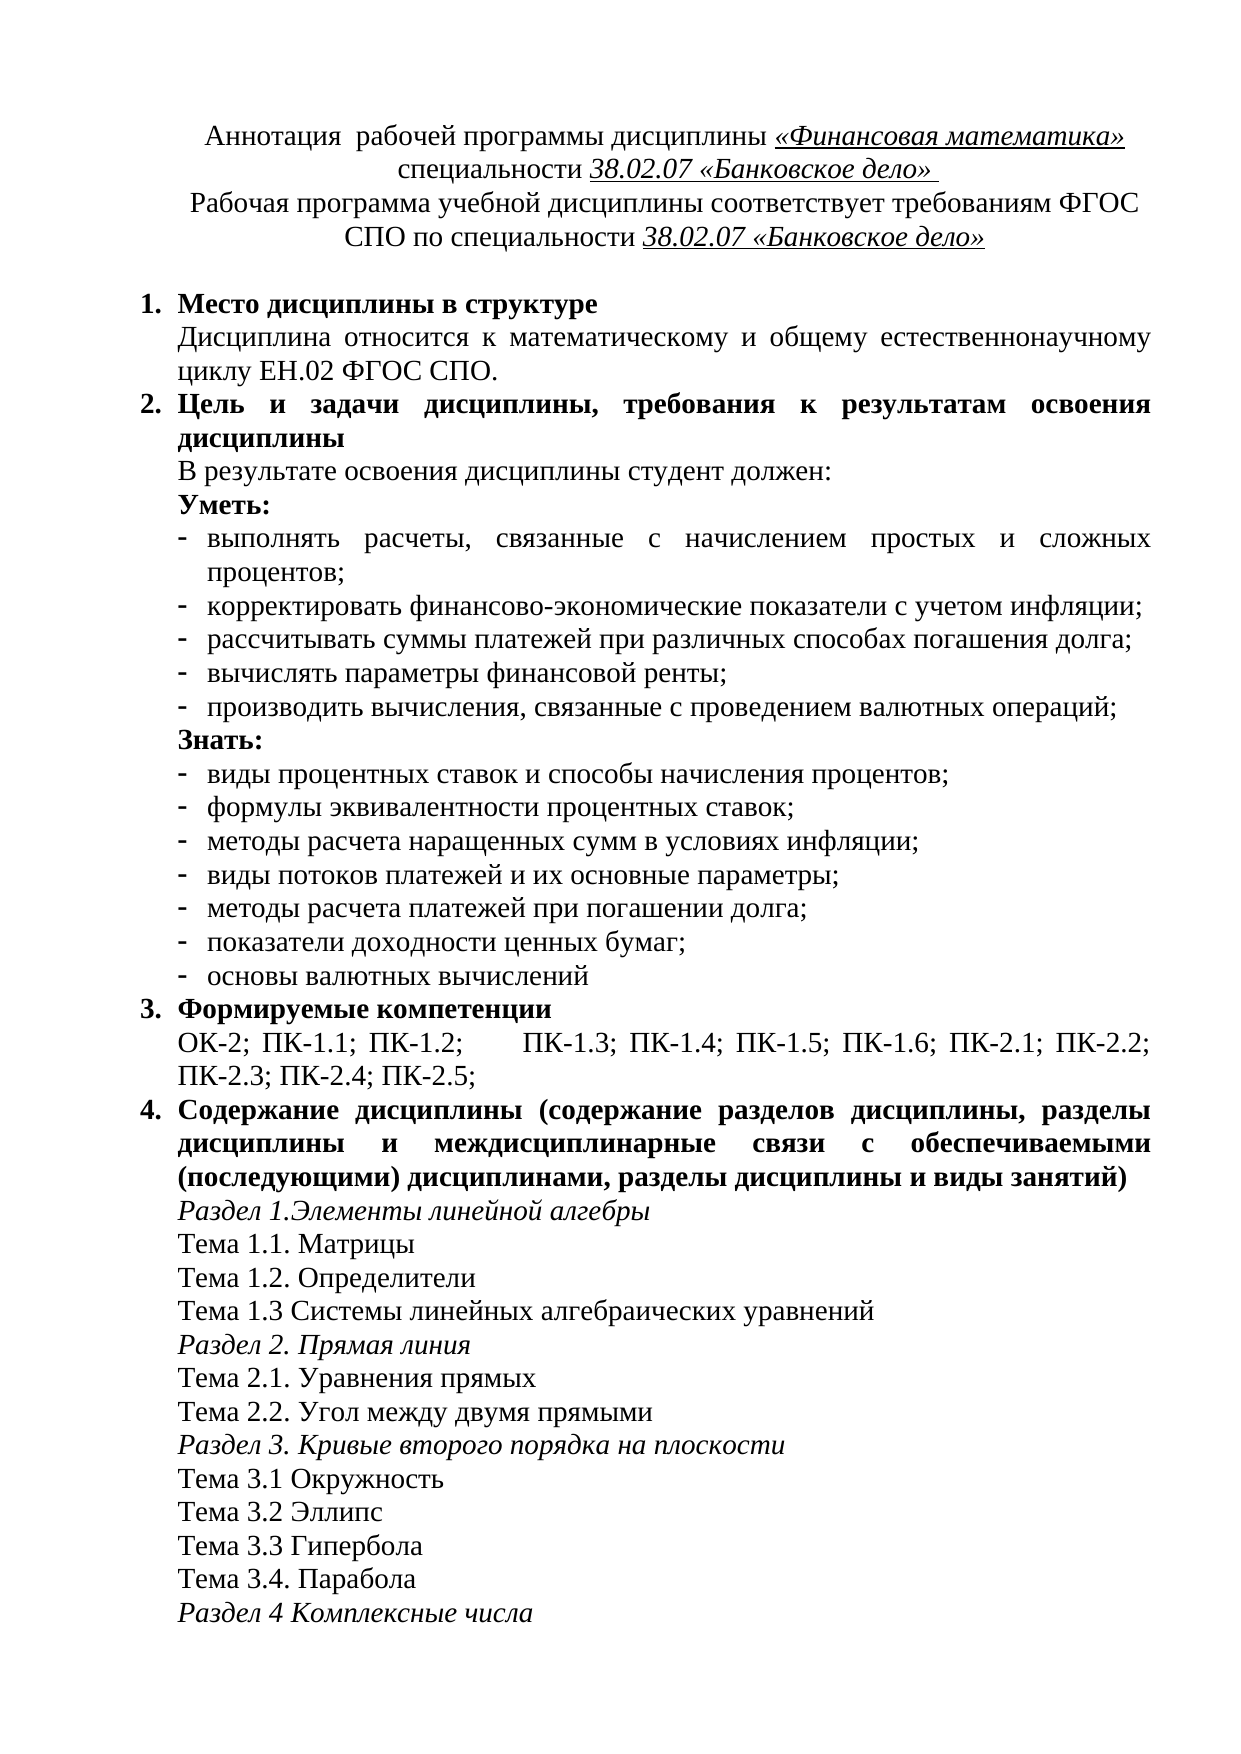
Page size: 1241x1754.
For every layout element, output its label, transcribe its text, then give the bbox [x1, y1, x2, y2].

list основы валютных вычислений [177, 958, 1152, 991]
list выполнять расчеты, связанные с начислением простых и сложных процентов; [177, 521, 1152, 588]
list методы расчета платежей при погашении долга; [177, 891, 1152, 924]
text Уметь: [177, 487, 1152, 521]
list Содержание дисциплины (содержание разделов дисциплины, разделы дисциплины и междисциплинарные связи с обеспечиваемыми (последующими) дисциплинами, разделы дисциплины и виды занятий) [140, 1092, 1152, 1193]
list ОК-2; ПК-1.1; ПК-1.2; ПК-1.3; ПК-1.4; ПК-1.5; ПК-1.6; ПК-2.1; ПК-2.2; ПК-2.3; ПК-2.4; ПК-2.5; [177, 1025, 1152, 1092]
list Раздел 4 Комплексные числа [177, 1595, 1152, 1629]
list Тема 3.1 Окружность [177, 1461, 1152, 1494]
list Тема 1.3 Системы линейных алгебраических уравнений [177, 1293, 1152, 1327]
list Дисциплина относится к математическому и общему естественнонаучному циклу ЕН.02 ФГОС СПО. [177, 319, 1152, 386]
list Тема 3.4. Парабола [177, 1562, 1152, 1595]
list виды потоков платежей и их основные параметры; [177, 857, 1152, 891]
text Знать: [177, 722, 1152, 756]
list рассчитывать суммы платежей при различных способах погашения долга; [177, 621, 1152, 655]
list вычислять параметры финансовой ренты; [177, 655, 1152, 689]
list Цель и задачи дисциплины, требования к результатам освоения дисциплины [140, 386, 1152, 453]
list методы расчета наращенных сумм в условиях инфляции; [177, 823, 1152, 857]
list формулы эквивалентности процентных ставок; [177, 789, 1152, 823]
list Тема 3.3 Гипербола [177, 1528, 1152, 1562]
text Аннотация рабочей программы дисциплины «Финансовая математика» [177, 118, 1152, 152]
list виды процентных ставок и способы начисления процентов; [177, 756, 1152, 789]
list корректировать финансово-экономические показатели с учетом инфляции; [177, 588, 1152, 621]
list Место дисциплины в структуре [140, 286, 1152, 319]
text Рабочая программа учебной дисциплины соответствует требованиям ФГОС СПО по специальности 38.02.07 «Банковское дело» [177, 185, 1152, 252]
list Тема 2.2. Угол между двумя прямыми [177, 1394, 1152, 1427]
list Тема 2.1. Уравнения прямых [177, 1360, 1152, 1394]
list Раздел 3. Кривые второго порядка на плоскости [177, 1427, 1152, 1461]
list Тема 1.2. Определители [177, 1260, 1152, 1293]
list В результате освоения дисциплины студент должен: [177, 453, 1152, 487]
list производить вычисления, связанные с проведением валютных операций; [177, 689, 1152, 722]
list Формируемые компетенции [140, 991, 1152, 1025]
list Раздел 2. Прямая линия [177, 1327, 1152, 1360]
text специальности 38.02.07 «Банковское дело» [177, 152, 1152, 185]
list показатели доходности ценных бумаг; [177, 924, 1152, 958]
list Тема 1.1. Матрицы [177, 1226, 1152, 1260]
list Тема 3.2 Эллипс [177, 1494, 1152, 1528]
list Раздел 1.Элементы линейной алгебры [177, 1193, 1152, 1226]
